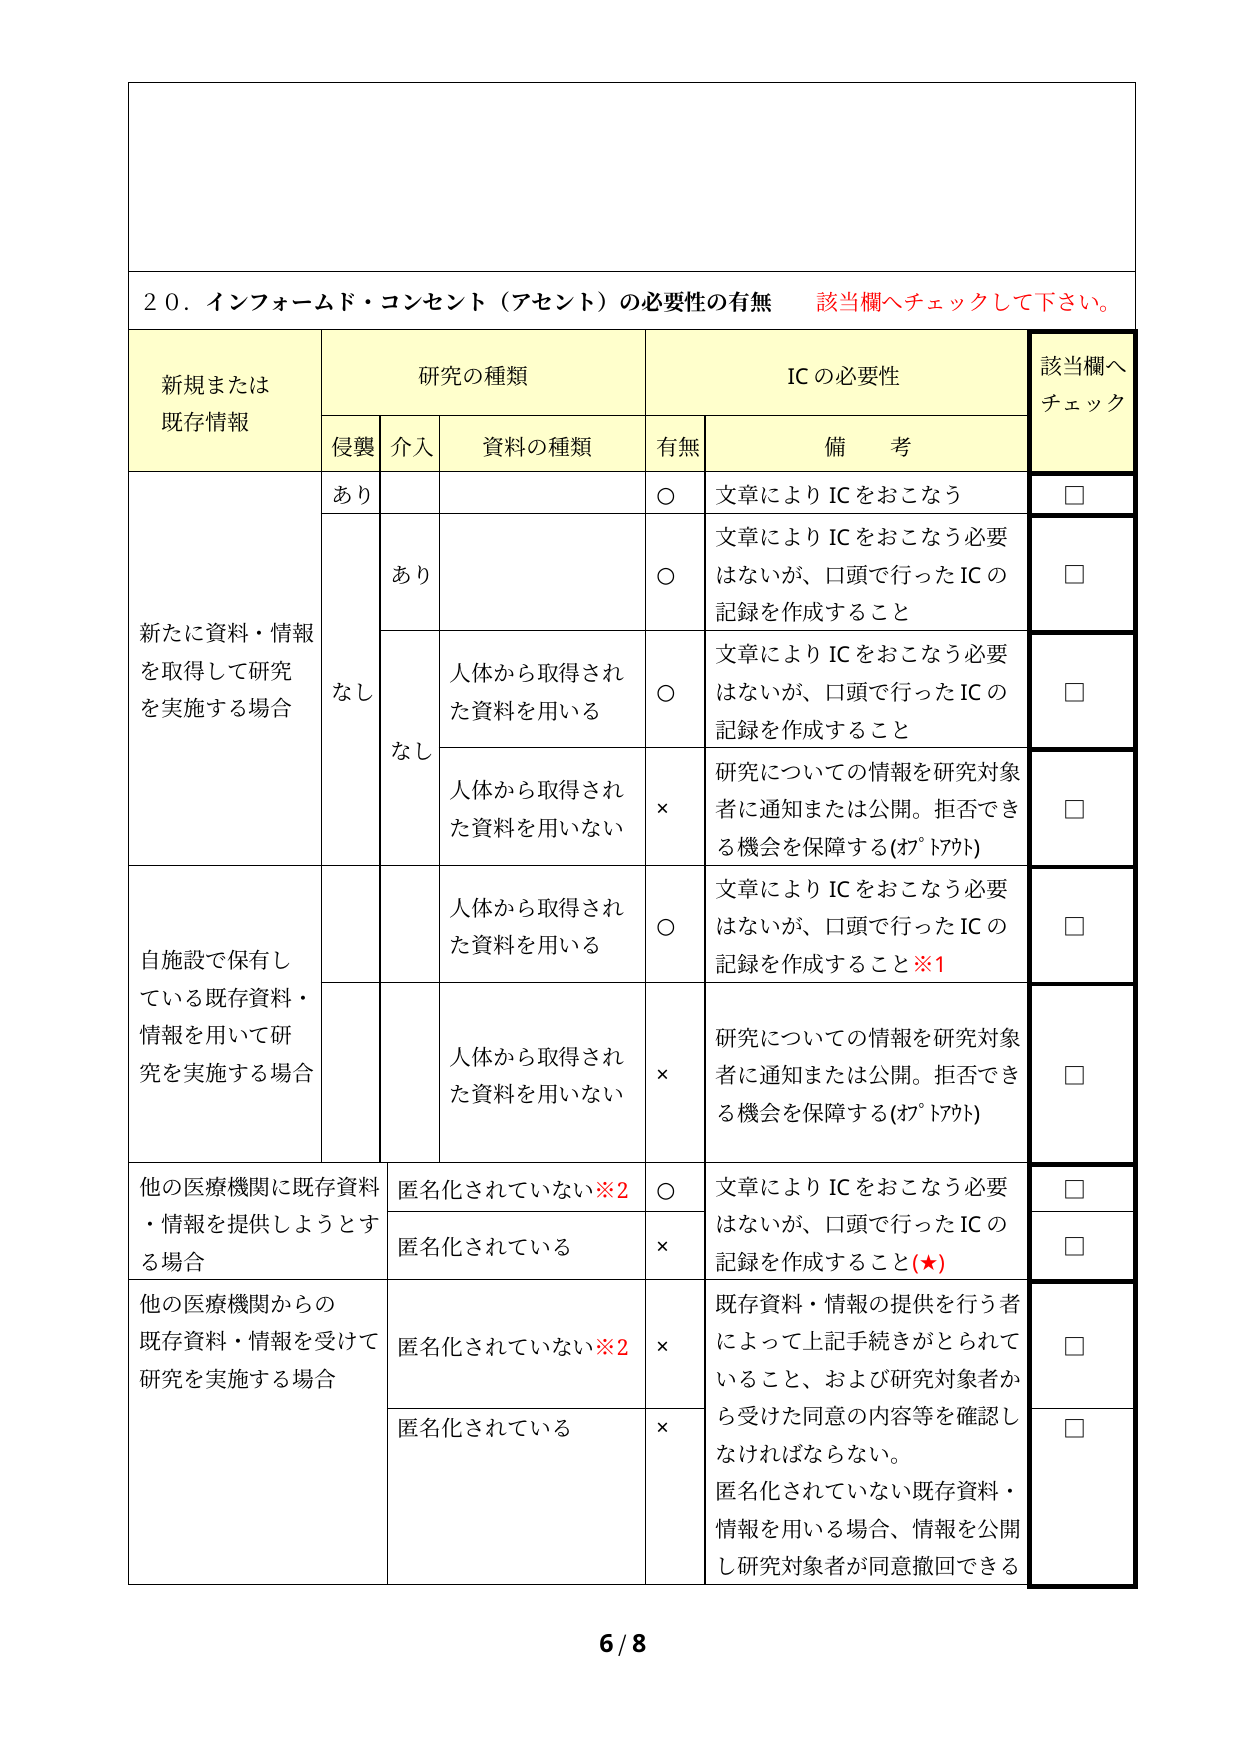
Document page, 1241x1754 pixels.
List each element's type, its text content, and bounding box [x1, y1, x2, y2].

table_cell × [646, 1280, 704, 1407]
table_cell 文章によりICをおこなう [706, 472, 1027, 513]
table_cell 既存資料・情報の提供を行う者 によって上記手続きがとられて いること、および研究対象者か ら受けた同意の内容等を確認し なければならない。 匿名化されていない既存資料・ 情報を用いる場合、情報を公開 し研究対象者が同意撤回できる 機会を保障する (ｵﾌﾟﾄｱｳﾄ) [706, 1280, 1027, 1584]
table_cell あり [381, 514, 439, 630]
table_cell × [646, 983, 704, 1162]
table_cell 匿名化されていない※2 [388, 1163, 645, 1211]
table_cell なし [322, 514, 379, 864]
table_cell ICの必要性 [646, 330, 1027, 415]
table_cell [381, 866, 439, 982]
table_cell 備 考 [706, 416, 1027, 471]
table_cell 他の医療機関からの 既存資料・情報を受けて 研究を実施する場合 [129, 1280, 387, 1584]
table_cell [322, 866, 379, 982]
table_cell □ [1032, 1212, 1133, 1279]
table_cell 自施設で保有し ている既存資料・ 情報を用いて研 究を実施する場合 [129, 866, 321, 1162]
table_cell 人体から取得され た資料を用いる [440, 866, 645, 982]
table_cell 人体から取得され た資料を用いる [440, 631, 645, 747]
table_cell □ [1032, 1409, 1133, 1584]
table_cell × [646, 748, 704, 864]
table_cell [322, 983, 379, 1162]
table_cell □ [1032, 635, 1133, 747]
table_cell ○ [646, 866, 704, 982]
table_cell × [646, 1409, 704, 1584]
table_cell なし [381, 631, 439, 864]
table_cell 人体から取得され た資料を用いない [440, 748, 645, 864]
table_cell 文章によりICをおこなう必要 はないが、口頭で行ったICの 記録を作成すること [706, 514, 1027, 630]
table_cell □ [1032, 1284, 1133, 1407]
table_cell × [646, 1212, 704, 1279]
table_cell □ [1032, 752, 1133, 864]
table_cell 該当欄へ チェック [1032, 334, 1133, 471]
table_cell 新たに資料・情報 を取得して研究 を実施する場合 [129, 472, 321, 864]
table_cell 匿名化されていない※2 [388, 1280, 645, 1407]
table_cell 人体から取得され た資料を用いない [440, 983, 645, 1162]
table_cell □ [1032, 986, 1133, 1162]
table_cell 研究についての情報を研究対象 者に通知または公開。拒否でき る機会を保障する(ｵﾌﾟﾄｱｳﾄ) [706, 748, 1027, 864]
table_cell 文章によりICをおこなう必要 はないが、口頭で行ったICの 記録を作成すること※1 [706, 866, 1027, 982]
table_cell 介入 [381, 416, 439, 471]
table_cell □ [1032, 869, 1133, 982]
table_cell ○ [646, 1163, 704, 1211]
table_cell 文章によりICをおこなう必要 はないが、口頭で行ったICの 記録を作成すること(★) [706, 1163, 1027, 1279]
table_cell 有無 [646, 416, 704, 471]
table_cell [440, 472, 645, 513]
table_cell 他の医療機関に既存資料 ・情報を提供しようとす る場合 [129, 1163, 387, 1279]
table_cell ○ [646, 472, 704, 513]
table_cell □ [1032, 518, 1133, 630]
table_cell 文章によりICをおこなう必要 はないが、口頭で行ったICの 記録を作成すること [706, 631, 1027, 747]
table_cell ２０．インフォームド・コンセント（アセント）の必要性の有無 該当欄へチェックして下さい。 [129, 272, 1135, 329]
table_cell 匿名化されている [388, 1409, 645, 1584]
table_cell [381, 472, 439, 513]
table_cell □ [1032, 1167, 1133, 1211]
table_cell 新規または 既存情報 [129, 330, 321, 471]
table_cell [440, 514, 645, 630]
table_cell □ [1032, 476, 1133, 513]
table_cell 匿名化されている [388, 1212, 645, 1279]
table_cell 研究の種類 [322, 330, 645, 415]
table_cell 侵襲 [322, 416, 379, 471]
table_cell あり [322, 472, 379, 513]
table_cell [381, 983, 439, 1162]
table_cell 資料の種類 [440, 416, 645, 471]
table_cell 研究についての情報を研究対象 者に通知または公開。拒否でき る機会を保障する(ｵﾌﾟﾄｱｳﾄ) [706, 983, 1027, 1162]
table_cell ○ [646, 631, 704, 747]
table_cell ○ [646, 514, 704, 630]
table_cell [129, 83, 1135, 271]
